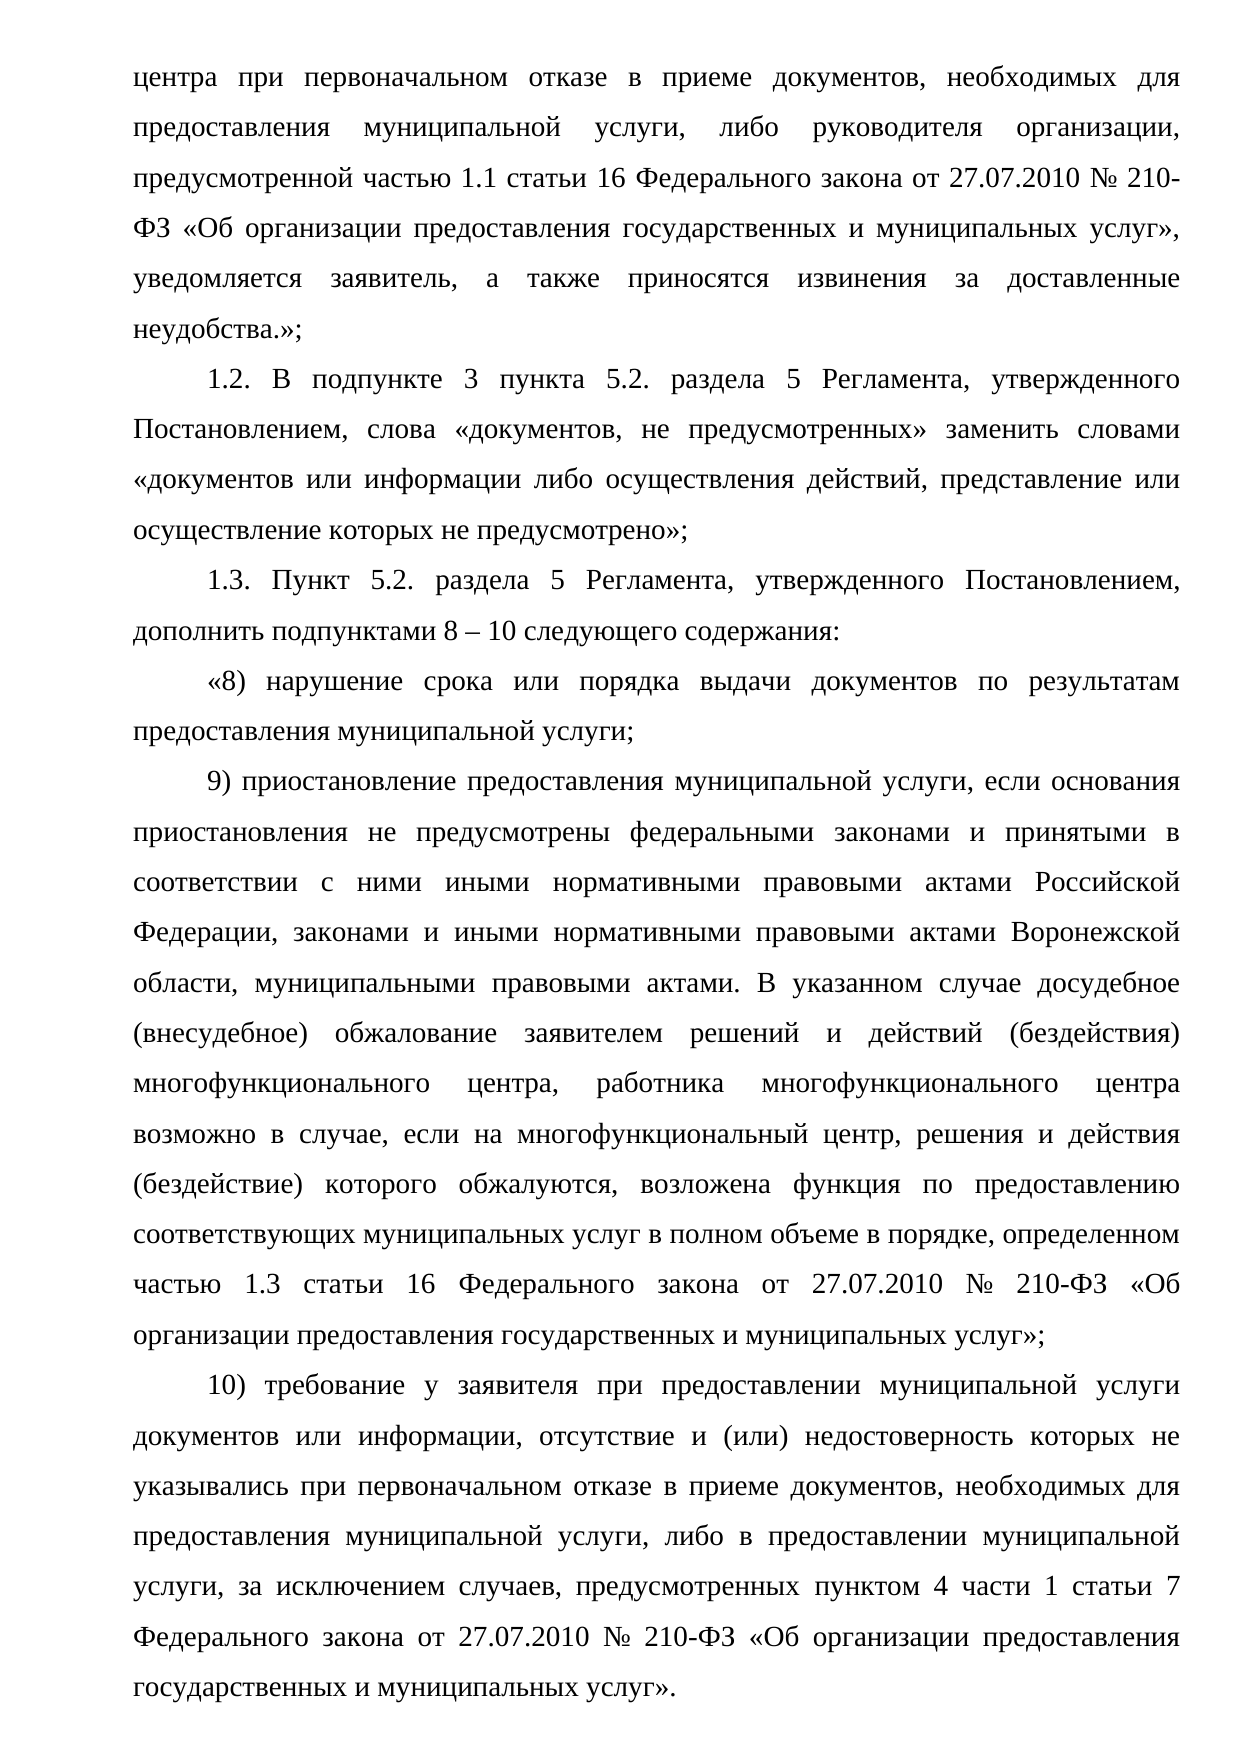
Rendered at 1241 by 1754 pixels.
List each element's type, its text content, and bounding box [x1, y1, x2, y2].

text 1.3. Пункт 5.2. раздела 5 Регламента, утвержденного Постановлением, дополнить подпунктами 8 – 10 следующего содержания: [133, 562, 1181, 646]
text 10) требование у заявителя при предоставлении муниципальной услуги документов или информации, отсутствие и (или) недостоверность которых не указывались при первоначальном отказе в приеме документов, необходимых для предоставления муниципальной услуги, либо в предоставлении муниципальной услуги, за исключением случаев, предусмотренных пунктом 4 части 1 статьи 7 Федерального закона от 27.07.2010 № 210-ФЗ «Об организации предоставления государственных и муниципальных услуг». [133, 1367, 1181, 1703]
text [133, 59, 1181, 344]
text 1.2. В подпункте 3 пункта 5.2. раздела 5 Регламента, утвержденного Постановлением, слова «документов, не предусмотренных» заменить словами «документов или информации либо осуществления действий, представление или осуществление которых не предусмотрено»; [133, 361, 1181, 546]
text «8) нарушение срока или порядка выдачи документов по результатам предоставления муниципальной услуги; [133, 663, 1181, 747]
text 9) приостановление предоставления муниципальной услуги, если основания приостановления не предусмотрены федеральными законами и принятыми в соответствии с ними иными нормативными правовыми актами Российской Федерации, законами и иными нормативными правовыми актами Воронежской области, муниципальными правовыми актами. В указанном случае досудебное (внесудебное) обжалование заявителем решений и действий (бездействия) многофункционального центра, работника многофункционального центра возможно в случае, если на многофункциональный центр, решения и действия (бездействие) которого обжалуются, возложена функция по предоставлению соответствующих муниципальных услуг в полном объеме в порядке, определенном частью 1.3 статьи 16 Федерального закона от 27.07.2010 № 210-ФЗ «Об организации предоставления государственных и муниципальных услуг»; [133, 763, 1181, 1351]
